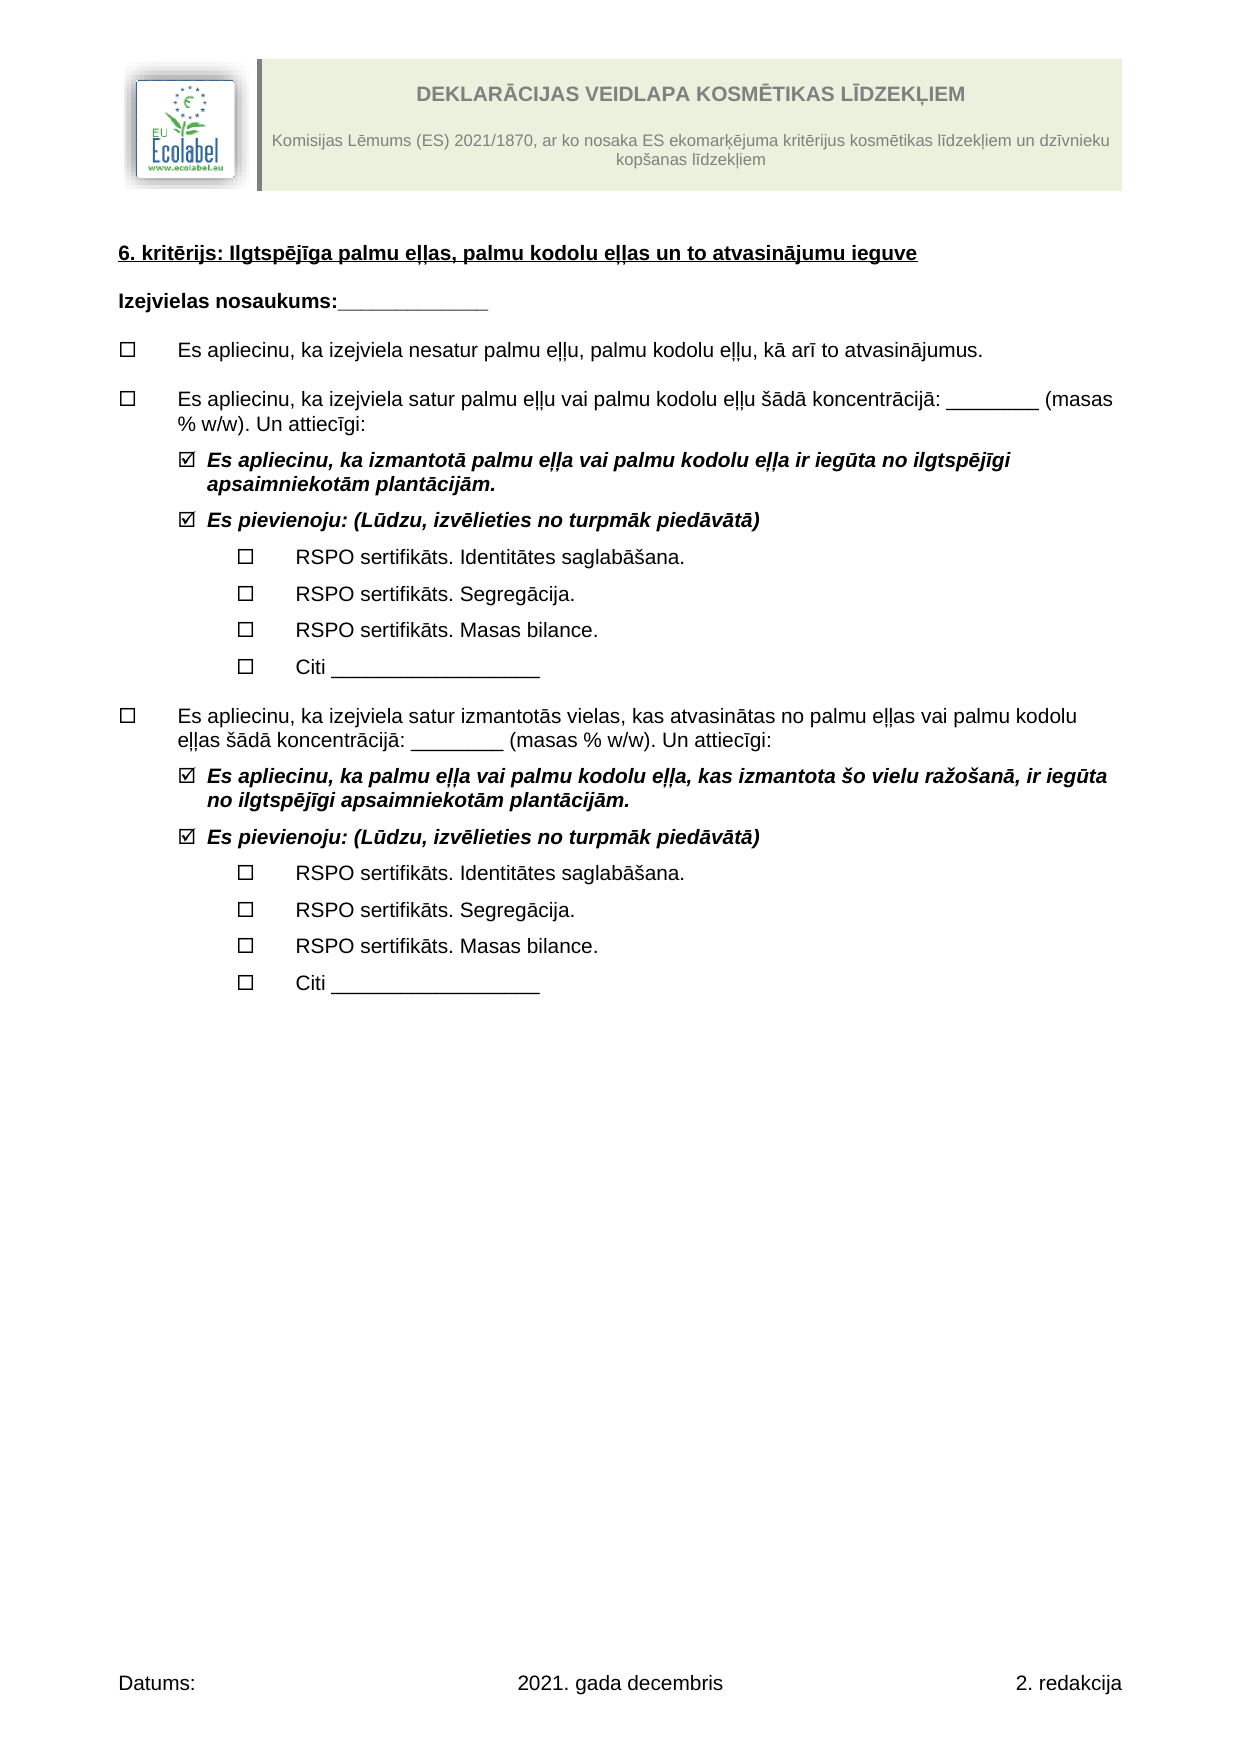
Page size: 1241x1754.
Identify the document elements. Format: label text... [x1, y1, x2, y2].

text RSPO sertifikāts. Masas bilance. [236, 934, 1122, 958]
text Es apliecinu, ka izejviela satur izmantotās vielas, kas atvasinātas no palmu eļļas vai palmu kodolu eļļas šādā koncentrācijā: ________ (masas % w/w). Un attiecīgi: [118, 704, 1122, 752]
text Izejvielas nosaukums:_____________ [118, 289, 1122, 313]
text RSPO sertifikāts. Segregācija. [236, 581, 1122, 606]
text Es apliecinu, ka izmantotā palmu eļļa vai palmu kodolu eļļa ir iegūta no ilgtspējīgi apsaimniekotām plantācijām. [177, 448, 1122, 496]
text RSPO sertifikāts. Identitātes saglabāšana. [236, 545, 1122, 569]
text Es apliecinu, ka palmu eļļa vai palmu kodolu eļļa, kas izmantota šo vielu ražošanā, ir iegūta no ilgtspējīgi apsaimniekotām plantācijām. [177, 764, 1122, 812]
text RSPO sertifikāts. Masas bilance. [236, 618, 1122, 642]
text Es pievienoju: (Lūdzu, izvēlieties no turpmāk piedāvātā) [177, 825, 1122, 849]
text Es apliecinu, ka izejviela nesatur palmu eļļu, palmu kodolu eļļu, kā arī to atvasinājumus. [118, 338, 1122, 362]
text RSPO sertifikāts. Segregācija. [236, 898, 1122, 922]
text Citi __________________ [236, 654, 1122, 679]
picture [124, 62, 250, 189]
text Es pievienoju: (Lūdzu, izvēlieties no turpmāk piedāvātā) [177, 508, 1122, 532]
text 6. kritērijs: Ilgtspējīga palmu eļļas, palmu kodolu eļļas un to atvasinājumu ieguve [118, 240, 1122, 264]
text Citi __________________ [236, 971, 1122, 995]
text RSPO sertifikāts. Identitātes saglabāšana. [236, 861, 1122, 885]
text Es apliecinu, ka izejviela satur palmu eļļu vai palmu kodolu eļļu šādā koncentrācijā: ________ (masas % w/w). Un attiecīgi: [118, 387, 1122, 435]
